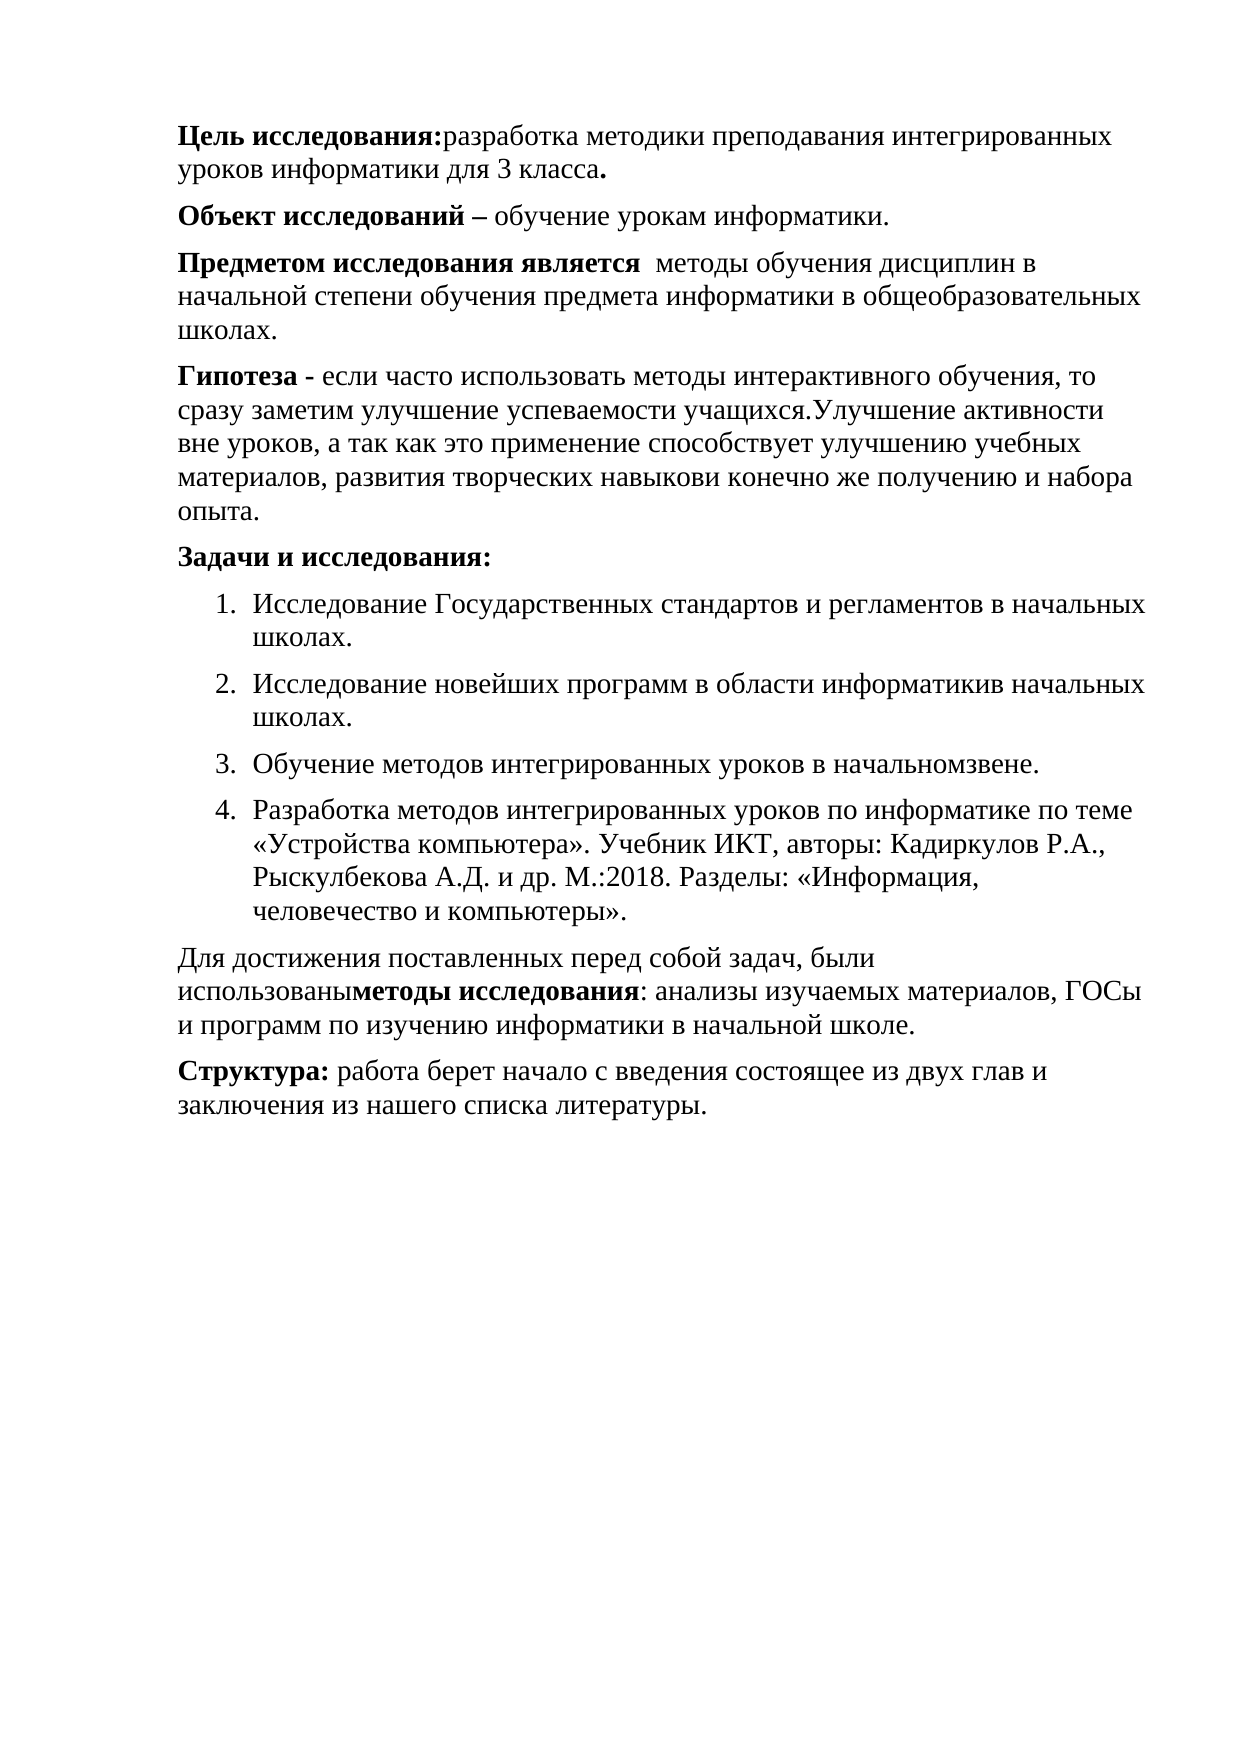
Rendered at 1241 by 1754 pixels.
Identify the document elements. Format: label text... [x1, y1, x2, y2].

text Цель исследования:разработка методики преподавания интегрированных уроков информатики для 3 класса. [177, 118, 1152, 185]
text Гипотеза - если часто использовать методы интерактивного обучения, то сразу заметим улучшение успеваемости учащихся.Улучшение активности вне уроков, а так как это применение способствует улучшению учебных материалов, развития творческих навыкови конечно же получению и набора опыта. [177, 358, 1152, 526]
text Для достижения поставленных перед собой задач, были использованыметоды исследования: анализы изучаемых материалов, ГОСы и программ по изучению информатики в начальной школе. [177, 940, 1152, 1040]
list Исследование новейших программ в области информатикив начальных школах. [215, 666, 1152, 733]
list Исследование Государственных стандартов и регламентов в начальных школах. [215, 586, 1152, 653]
text Объект исследований – обучение урокам информатики. [177, 198, 1152, 232]
list Обучение методов интегрированных уроков в начальномзвене. [215, 746, 1152, 779]
text Предметом исследования является методы обучения дисциплин в начальной степени обучения предмета информатики в общеобразовательных школах. [177, 245, 1152, 345]
text Структура: работа берет начало с введения состоящее из двух глав и заключения из нашего списка литературы. [177, 1053, 1152, 1120]
list Разработка методов интегрированных уроков по информатике по теме «Устройства компьютера». Учебник ИКТ, авторы: Кадиркулов Р.А., Рыскулбекова А.Д. и др. М.:2018. Разделы: «Информация, человечество и компьютеры». [215, 792, 1152, 927]
text Задачи и исследования: [177, 539, 1152, 573]
